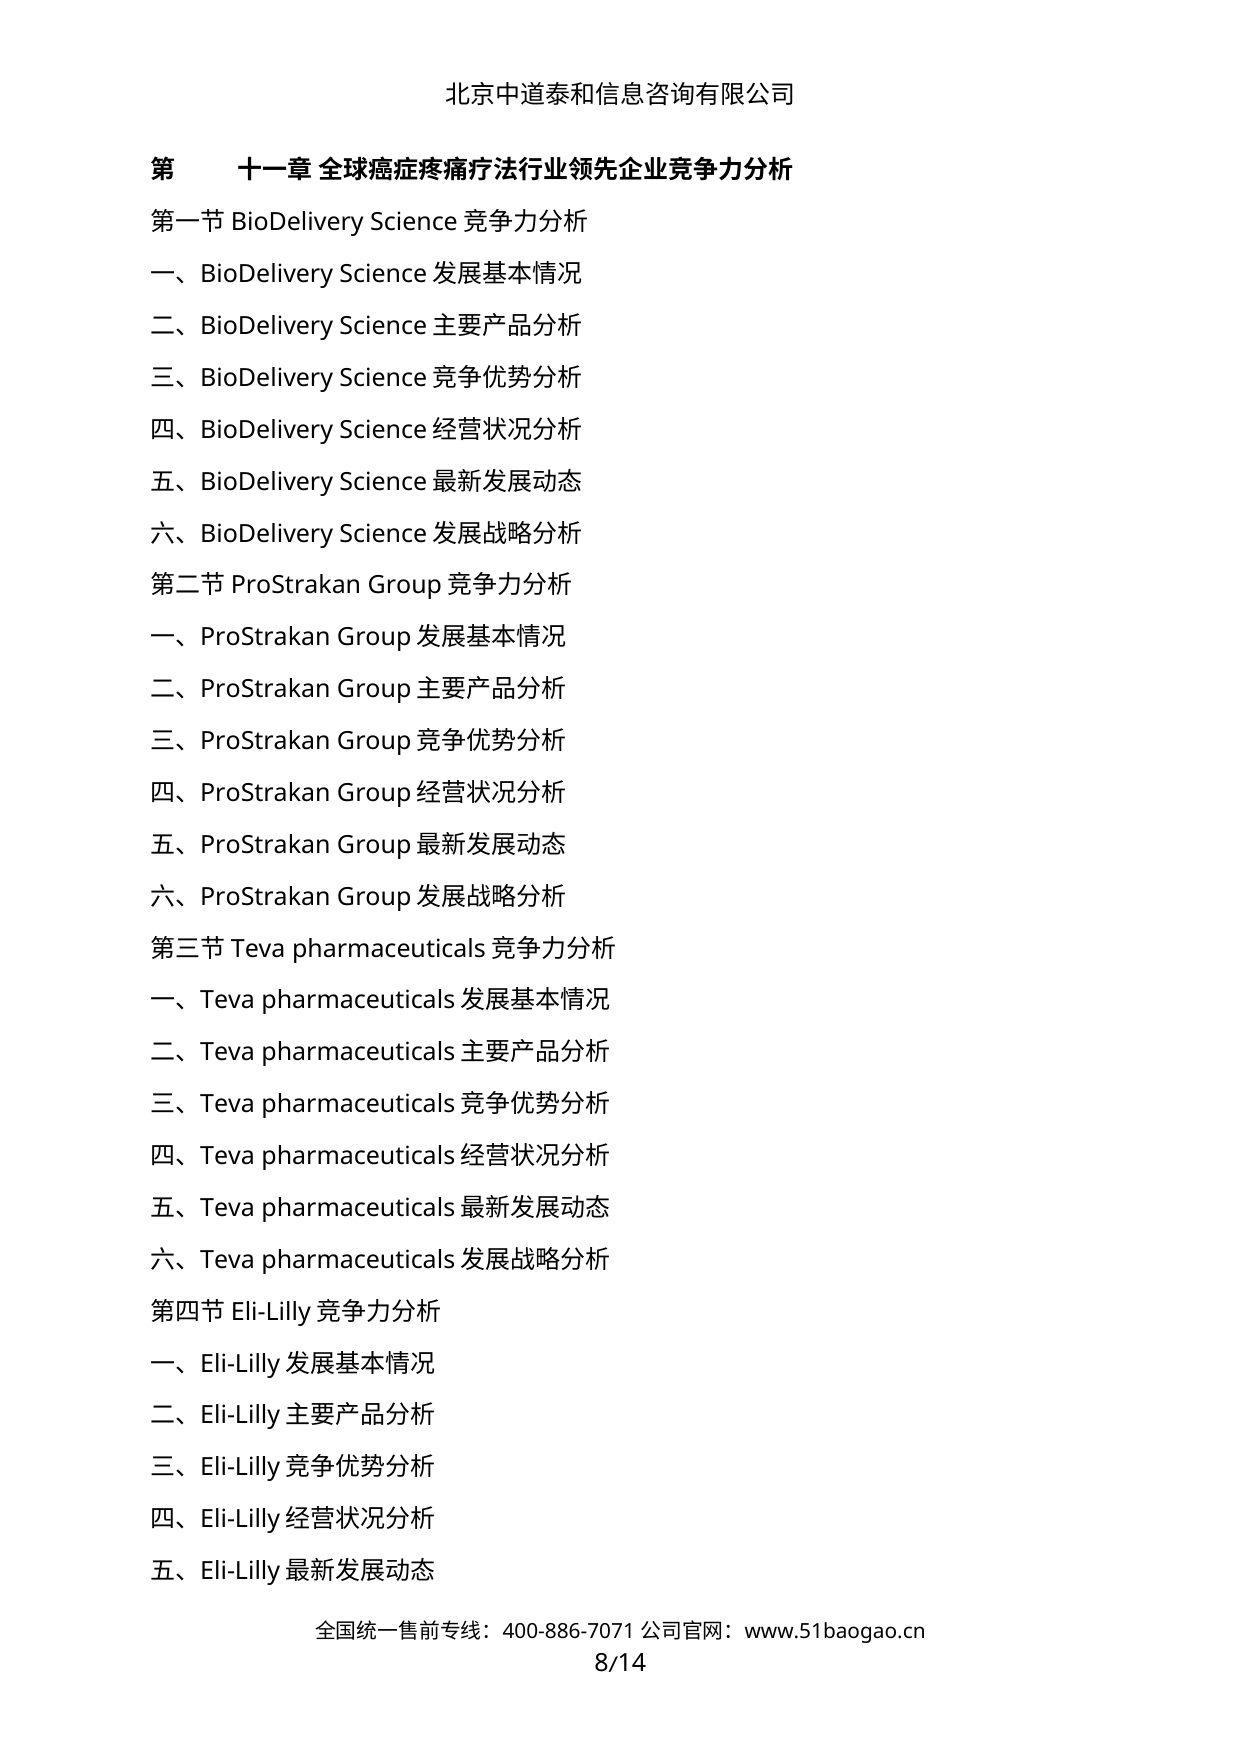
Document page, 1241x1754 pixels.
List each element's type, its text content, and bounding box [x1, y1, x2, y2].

text 第四节 Eli-Lilly竞争力分析 [150, 1291, 1090, 1327]
text 五、BioDelivery Science最新发展动态 [150, 461, 1090, 497]
text 四、Teva pharmaceuticals经营状况分析 [150, 1136, 1090, 1172]
text 二、BioDelivery Science主要产品分析 [150, 306, 1090, 342]
text 四、ProStrakan Group经营状况分析 [150, 772, 1090, 809]
text 四、BioDelivery Science经营状况分析 [150, 409, 1090, 446]
text 三、Eli-Lilly竞争优势分析 [150, 1447, 1090, 1483]
text 第 十一章 全球癌症疼痛疗法行业领先企业竞争力分析 [150, 150, 1090, 186]
text 一、Teva pharmaceuticals发展基本情况 [150, 980, 1090, 1016]
text 一、Eli-Lilly发展基本情况 [150, 1343, 1090, 1379]
text 四、Eli-Lilly经营状况分析 [150, 1499, 1090, 1535]
text 三、BioDelivery Science竞争优势分析 [150, 357, 1090, 394]
text 第二节 ProStrakan Group竞争力分析 [150, 565, 1090, 601]
text 第一节 BioDelivery Science竞争力分析 [150, 202, 1090, 238]
text 五、ProStrakan Group最新发展动态 [150, 824, 1090, 861]
text 一、ProStrakan Group发展基本情况 [150, 617, 1090, 653]
text 六、Teva pharmaceuticals发展战略分析 [150, 1239, 1090, 1276]
text 二、Teva pharmaceuticals主要产品分析 [150, 1032, 1090, 1068]
text 第三节 Teva pharmaceuticals竞争力分析 [150, 928, 1090, 964]
text 五、Teva pharmaceuticals最新发展动态 [150, 1187, 1090, 1224]
text 二、Eli-Lilly主要产品分析 [150, 1395, 1090, 1431]
text 一、BioDelivery Science发展基本情况 [150, 254, 1090, 290]
text 六、ProStrakan Group发展战略分析 [150, 876, 1090, 912]
text 六、BioDelivery Science发展战略分析 [150, 513, 1090, 549]
text 三、Teva pharmaceuticals竞争优势分析 [150, 1084, 1090, 1120]
text 三、ProStrakan Group竞争优势分析 [150, 721, 1090, 757]
text 二、ProStrakan Group主要产品分析 [150, 669, 1090, 705]
text 五、Eli-Lilly最新发展动态 [150, 1551, 1090, 1587]
